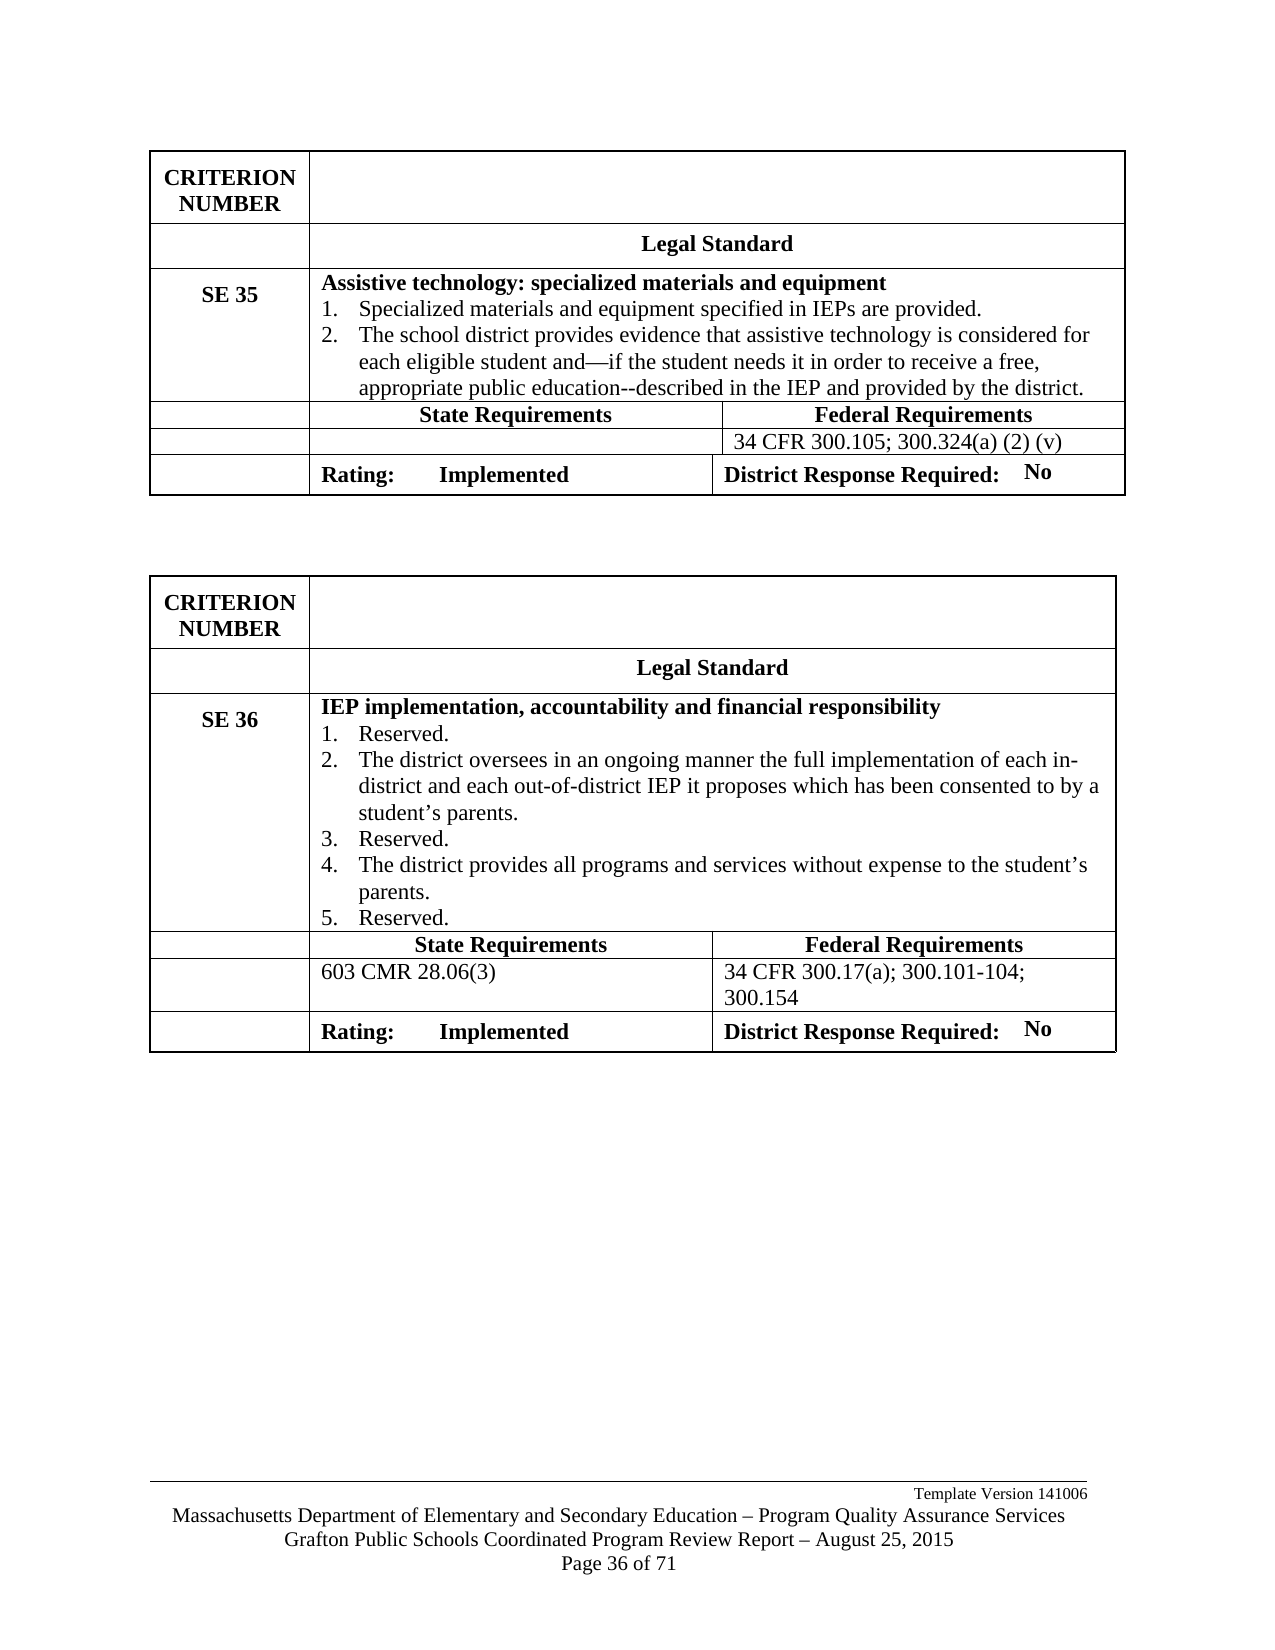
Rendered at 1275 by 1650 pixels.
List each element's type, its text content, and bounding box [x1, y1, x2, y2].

table_cell Implemented [422, 1012, 712, 1051]
table_cell Legal Standard [310, 649, 1115, 693]
table_cell [151, 649, 309, 693]
table_cell [151, 224, 309, 268]
table_cell 34 CFR 300.105; 300.324(a) (2) (v) [723, 429, 1124, 454]
table_cell [151, 402, 309, 427]
table_cell [151, 959, 309, 1011]
table_cell Implemented [422, 455, 712, 494]
table_cell Federal Requirements [713, 932, 1115, 957]
table_cell 603 CMR 28.06(3) [310, 959, 712, 1011]
table_cell District Response Required: [713, 1012, 1012, 1051]
table_cell Legal Standard [310, 224, 1124, 268]
table_cell No [1013, 1012, 1115, 1051]
table_header [310, 577, 1115, 647]
table_cell Rating: [310, 455, 422, 494]
table_header CRITERION NUMBER [151, 577, 309, 647]
table_cell [151, 1012, 309, 1051]
table_cell SE 36 [151, 694, 309, 931]
table_cell State Requirements [310, 932, 712, 957]
table_cell Federal Requirements [723, 402, 1124, 427]
table_cell State Requirements [310, 402, 722, 427]
table_cell District Response Required: [713, 455, 1012, 494]
table_cell [151, 429, 309, 454]
table_cell 34 CFR 300.17(a); 300.101-104; 300.154 [713, 959, 1115, 1011]
table_cell [151, 932, 309, 957]
table_cell No [1013, 455, 1124, 494]
table_header CRITERION NUMBER [151, 152, 309, 223]
table_header [310, 152, 1124, 223]
table_cell IEP implementation, accountability and financial responsibility Reserved. The district oversees in an ongoing manner the full implementation of each in-district and each out-of-district IEP it proposes which has been consented to by a student’s parents. Reserved. The district provides all programs and services without expense to the student’s parents. Reserved. [310, 694, 1115, 931]
table_cell [151, 455, 309, 494]
table_cell SE 35 [151, 269, 309, 401]
table_cell Assistive technology: specialized materials and equipment Specialized materials and equipment specified in IEPs are provided. The school district provides evidence that assistive technology is considered for each eligible student and—if the student needs it in order to receive a free, appropriate public education--described in the IEP and provided by the district. [310, 269, 1124, 401]
table_cell [310, 429, 722, 454]
table_cell Rating: [310, 1012, 422, 1051]
